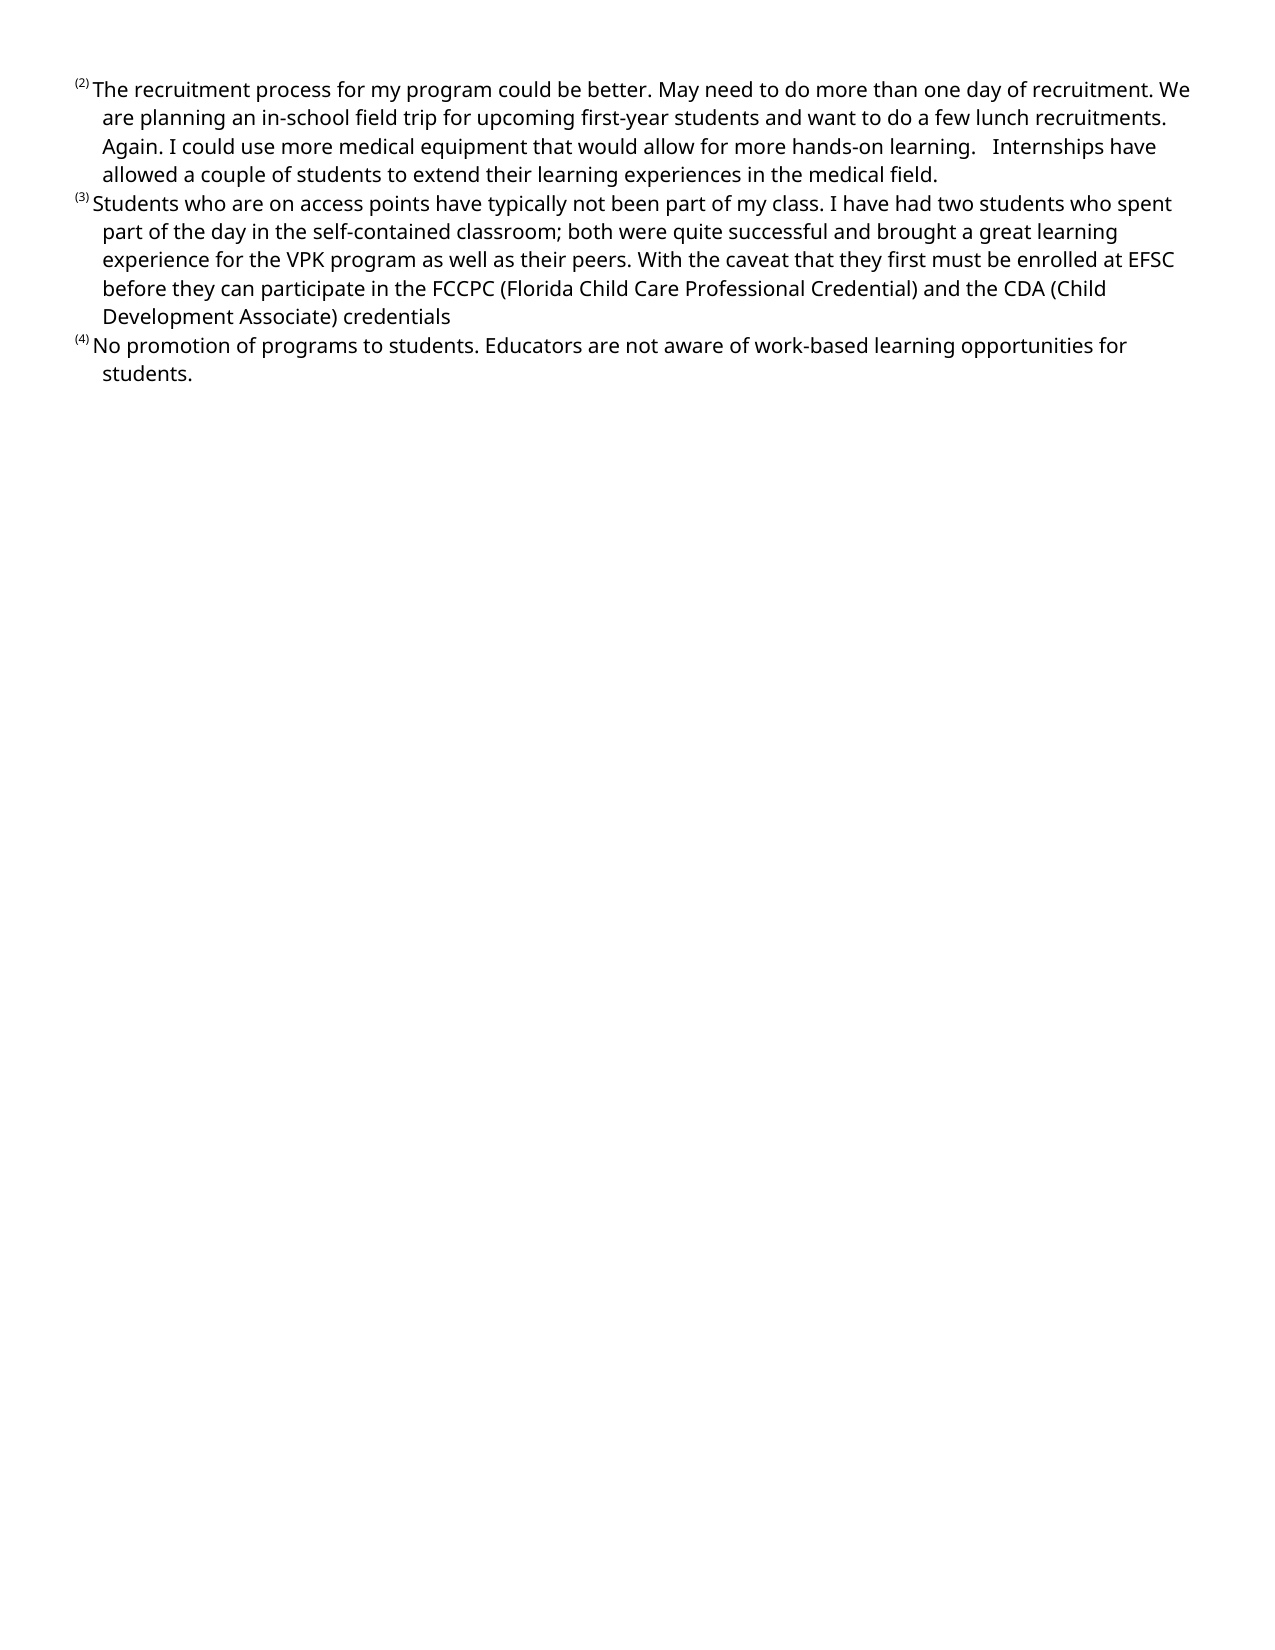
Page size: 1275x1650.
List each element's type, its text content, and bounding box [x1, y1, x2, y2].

text (3) Students who are on access points have typically not been part of my class. I have had two students who spent part of the day in the self-contained classroom; both were quite successful and brought a great learning experience for the VPK program as well as their peers. With the caveat that they first must be enrolled at EFSC before they can participate in the FCCPC (Florida Child Care Professional Credential) and the CDA (Child Development Associate) credentials [75, 189, 1200, 331]
text (4) No promotion of programs to students. Educators are not aware of work-based learning opportunities for students. [75, 331, 1200, 388]
text (2) The recruitment process for my program could be better. May need to do more than one day of recruitment. We are planning an in-school field trip for upcoming first-year students and want to do a few lunch recruitments. Again. I could use more medical equipment that would allow for more hands-on learning. Internships have allowed a couple of students to extend their learning experiences in the medical field. [75, 75, 1200, 189]
